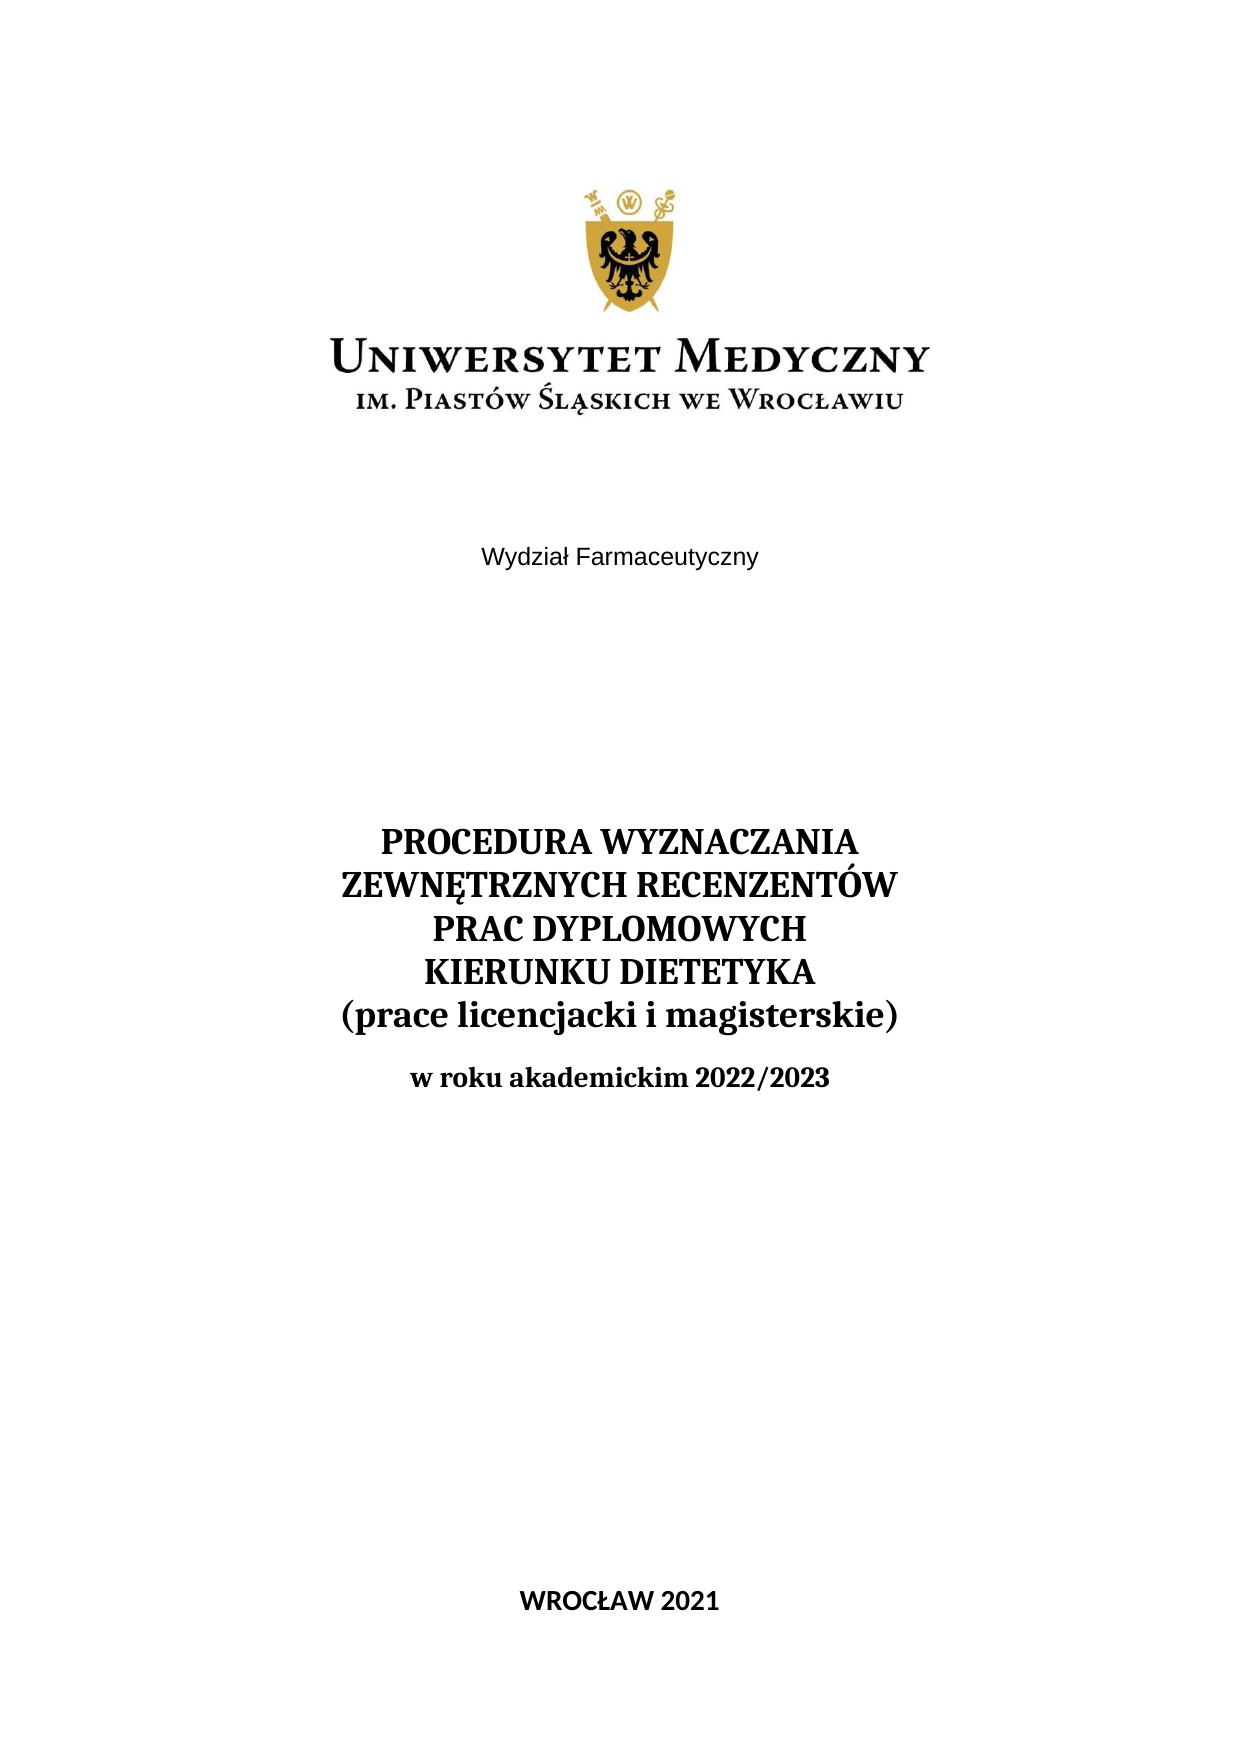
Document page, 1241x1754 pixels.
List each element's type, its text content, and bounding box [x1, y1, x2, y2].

text ZEWNĘTRZNYCH RECENZENTÓW [146, 864, 1093, 907]
text (prace licencjacki i magisterskie) [146, 993, 1093, 1037]
picture [328, 181, 932, 418]
subtitle w roku akademickim 2022/2023 [146, 1062, 1094, 1095]
text KIERUNKU DIETETYKA [146, 950, 1093, 993]
text Wydział Farmaceutyczny [146, 542, 1094, 571]
text WROCŁAW 2021 [146, 1582, 1093, 1618]
text PRAC DYPLOMOWYCH [146, 907, 1093, 950]
text PROCEDURA WYZNACZANIA [146, 821, 1093, 864]
